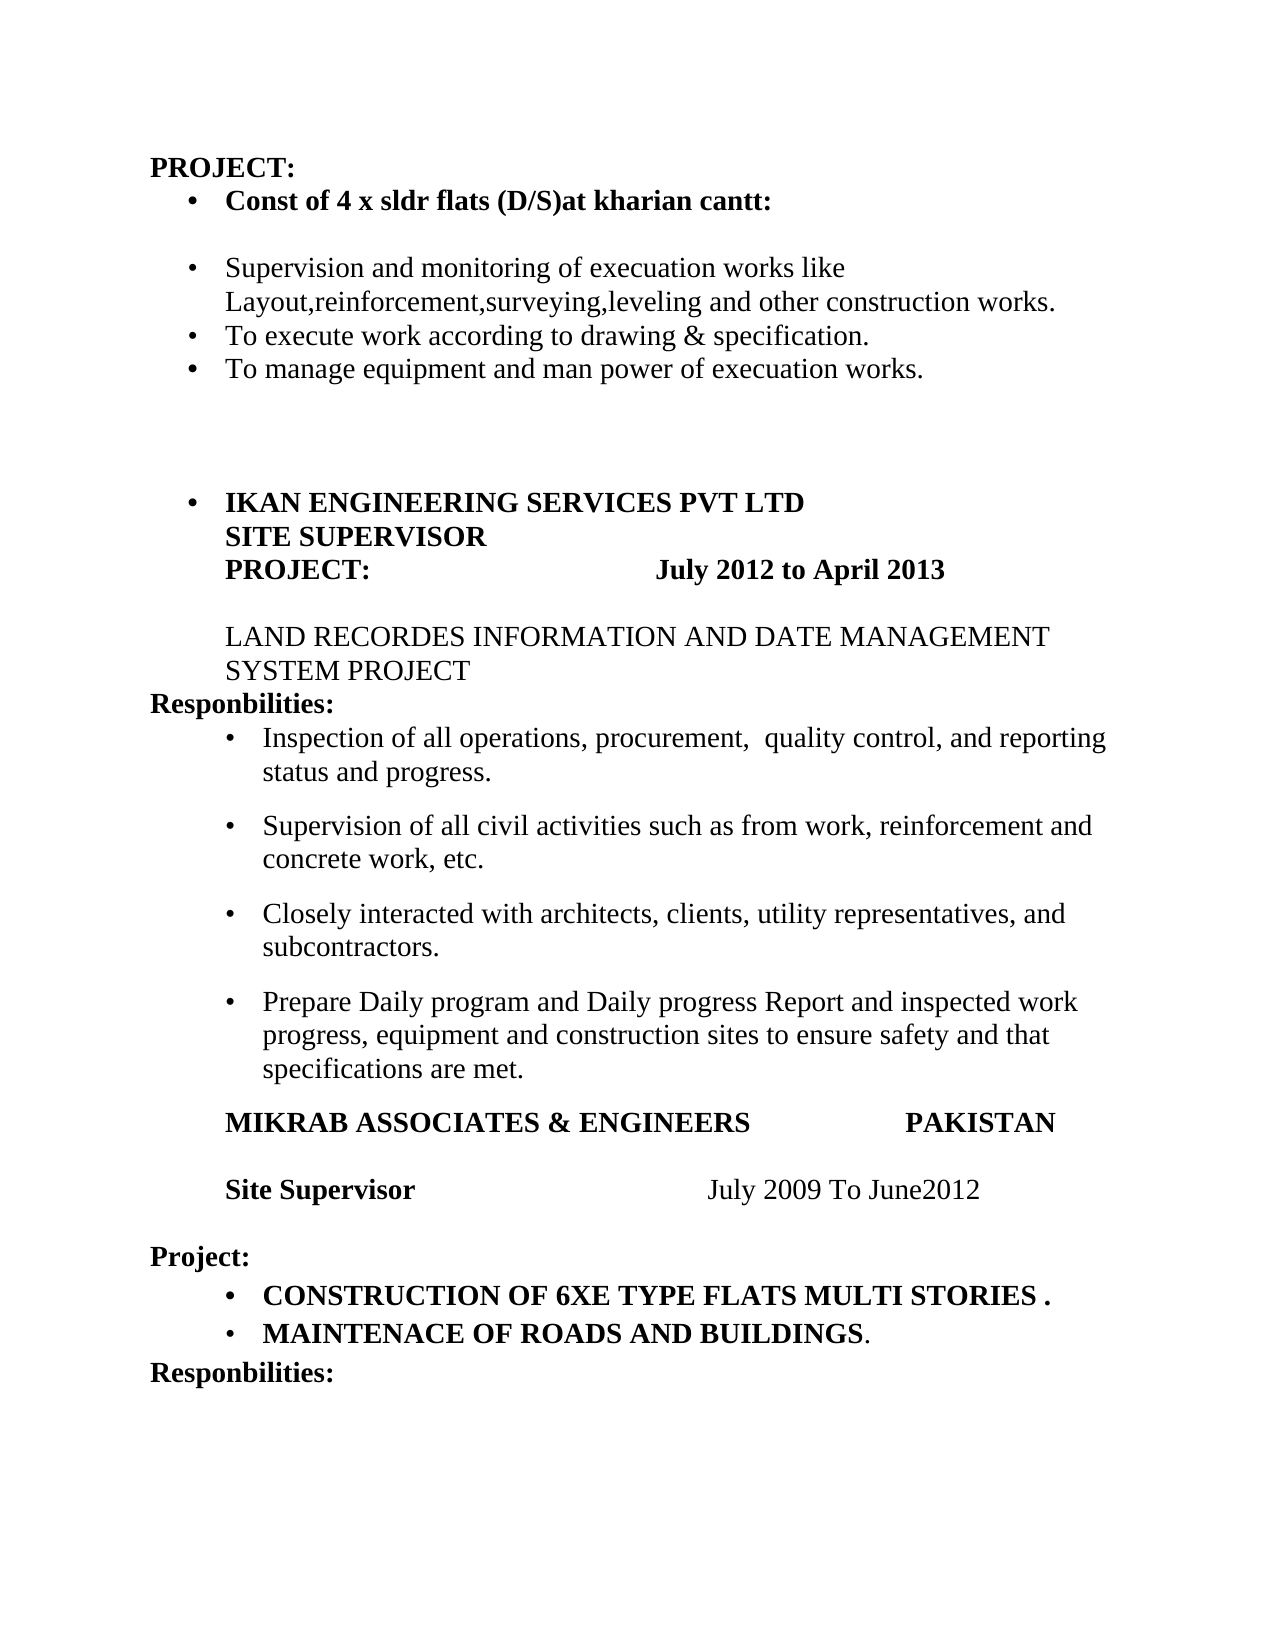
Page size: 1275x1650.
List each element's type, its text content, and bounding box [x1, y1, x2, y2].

list IKAN ENGINEERING SERVICES PVT LTD SITE SUPERVISOR [187, 485, 1125, 552]
text Site Supervisor July 2009 To June2012 [225, 1172, 1125, 1206]
list Supervision of all civil activities such as from work, reinforcement and concrete work, etc. [225, 808, 1125, 875]
list CONSTRUCTION OF 6XE TYPE FLATS MULTI STORIES . [225, 1278, 1125, 1312]
list Supervision and monitoring of execuation works like Layout,reinforcement,surveying,leveling and other construction works. [187, 251, 1125, 318]
text PROJECT: [150, 150, 1125, 183]
list Closely interacted with architects, clients, utility representatives, and subcontractors. [225, 896, 1125, 963]
text Responbilities: [150, 1355, 1125, 1389]
list Const of 4 x sldr flats (D/S)at kharian cantt: [187, 183, 1125, 217]
list MAINTENACE OF ROADS AND BUILDINGS. [225, 1317, 1125, 1350]
text MIKRAB ASSOCIATES & ENGINEERS PAKISTAN [225, 1105, 1125, 1172]
list Inspection of all operations, procurement, quality control, and reporting status and progress. [225, 720, 1125, 787]
text Project: [150, 1239, 1125, 1273]
text LAND RECORDES INFORMATION AND DATE MANAGEMENT SYSTEM PROJECT [225, 619, 1125, 687]
list To execute work according to drawing & specification. [187, 318, 1125, 351]
list Prepare Daily program and Daily progress Report and inspected work progress, equipment and construction sites to ensure safety and that specifications are met. [225, 984, 1125, 1084]
text Responbilities: [150, 687, 1125, 720]
text PROJECT: July 2012 to April 2013 [225, 552, 1125, 586]
list To manage equipment and man power of execuation works. [187, 351, 1125, 385]
